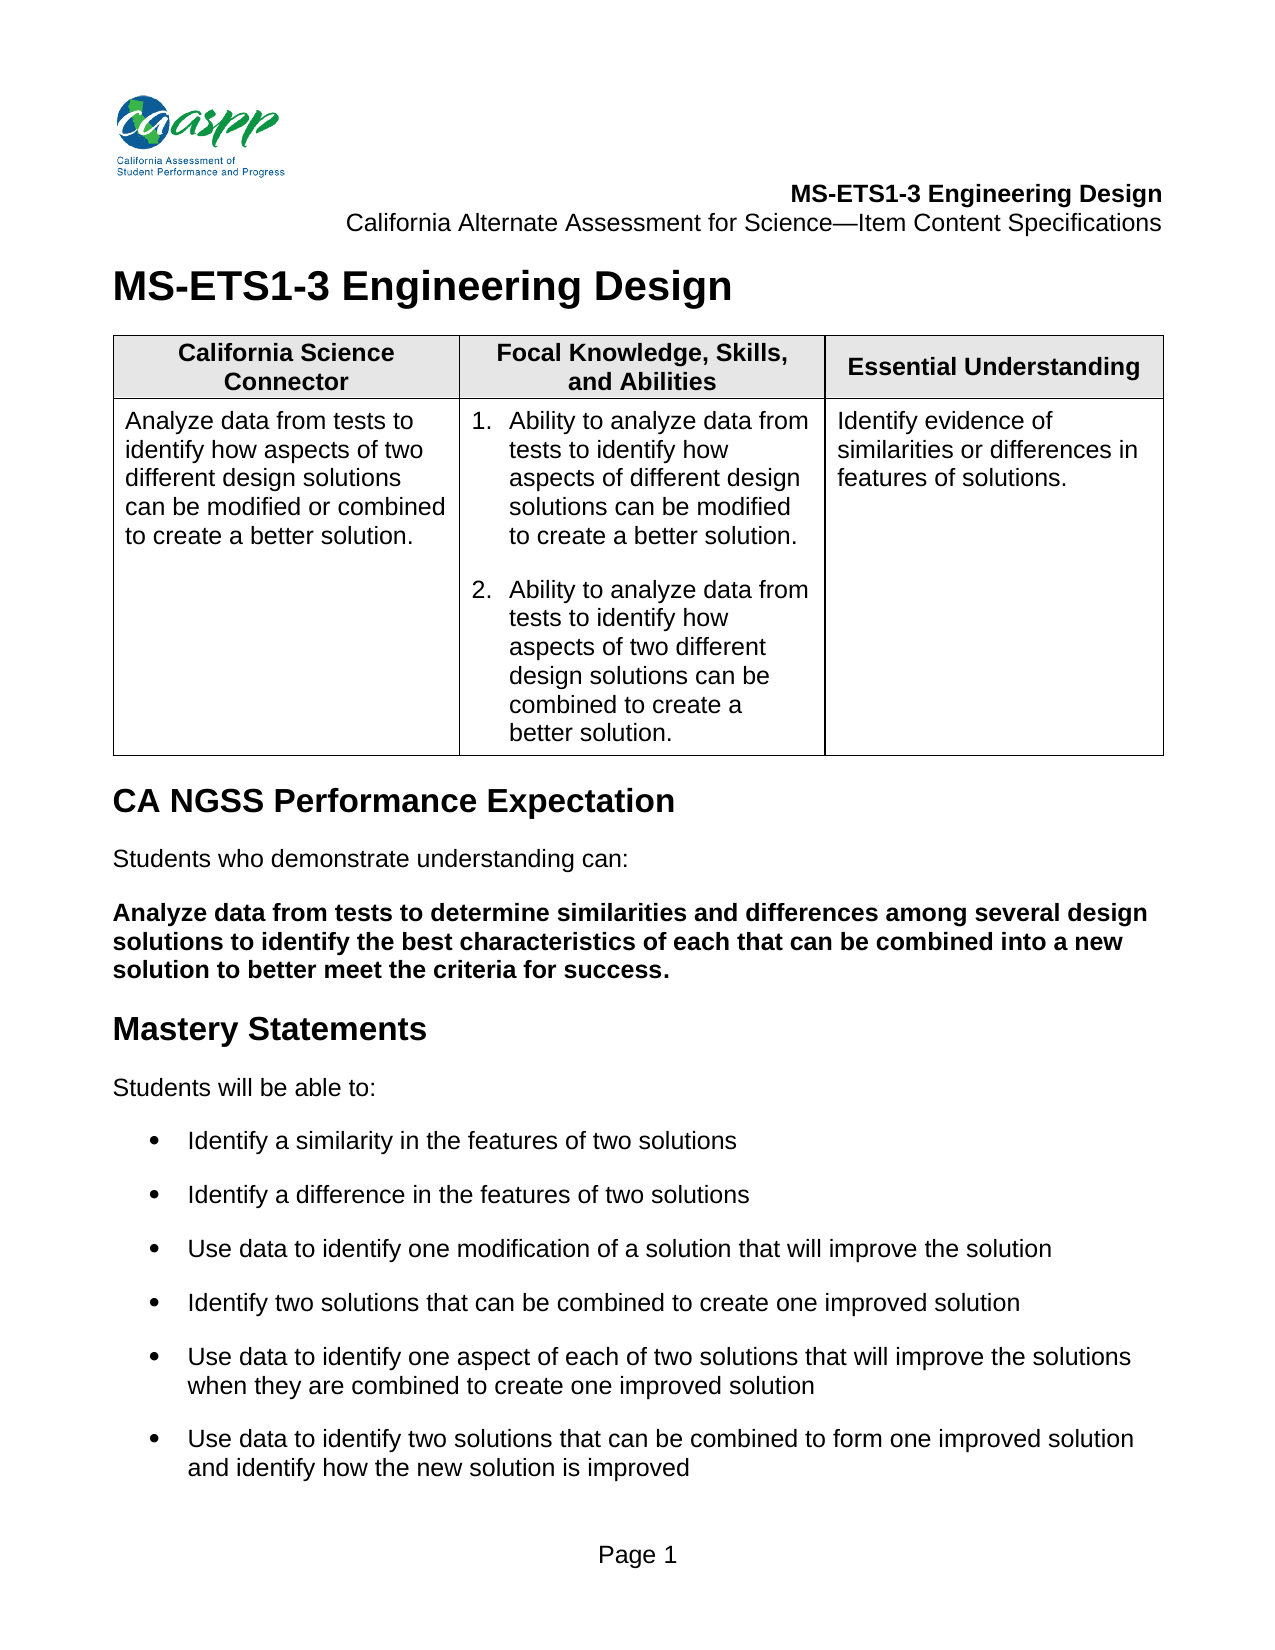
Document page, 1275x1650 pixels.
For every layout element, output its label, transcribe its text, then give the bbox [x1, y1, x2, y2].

list Identify a similarity in the features of two solutions [150, 1126, 1162, 1155]
list Identify two solutions that can be combined to create one improved solution [150, 1288, 1162, 1317]
table_cell Identify evidence of similarities or differences in features of solutions. [826, 399, 1163, 755]
list Use data to identify one modification of a solution that will improve the solution [150, 1234, 1162, 1263]
table_header Essential Understanding [826, 336, 1163, 397]
table_cell Analyze data from tests to identify how aspects of two different design solutions can be modified or combined to create a better solution. [114, 399, 459, 755]
list Use data to identify two solutions that can be combined to form one improved solution and identify how the new solution is improved [150, 1424, 1162, 1482]
text California Alternate Assessment for Science—Item Content Specifications [112, 208, 1162, 237]
table_header California Science Connector [114, 336, 459, 397]
subtitle CA NGSS Performance Expectation [112, 781, 1162, 819]
table_header Focal Knowledge, Skills, and Abilities [460, 336, 824, 397]
list Identify a difference in the features of two solutions [150, 1180, 1162, 1209]
list Use data to identify one aspect of each of two solutions that will improve the solutions when they are combined to create one improved solution [150, 1342, 1162, 1399]
text MS-ETS1-3 Engineering Design [112, 179, 1162, 208]
text Students who demonstrate understanding can: [112, 844, 1162, 873]
table_cell Ability to analyze data from tests to identify how aspects of different design solutions can be modified to create a better solution. Ability to analyze data from tests to identify how aspects of two different design solutions can be combined to create a better solution. [460, 399, 824, 755]
picture [112, 93, 287, 180]
text Students will be able to: [112, 1073, 1162, 1101]
subtitle Mastery Statements [112, 1009, 1162, 1048]
subtitle MS-ETS1-3 Engineering Design [112, 262, 1162, 310]
text Analyze data from tests to determine similarities and differences among several design solutions to identify the best characteristics of each that can be combined into a new solution to better meet the criteria for success. [112, 898, 1162, 984]
